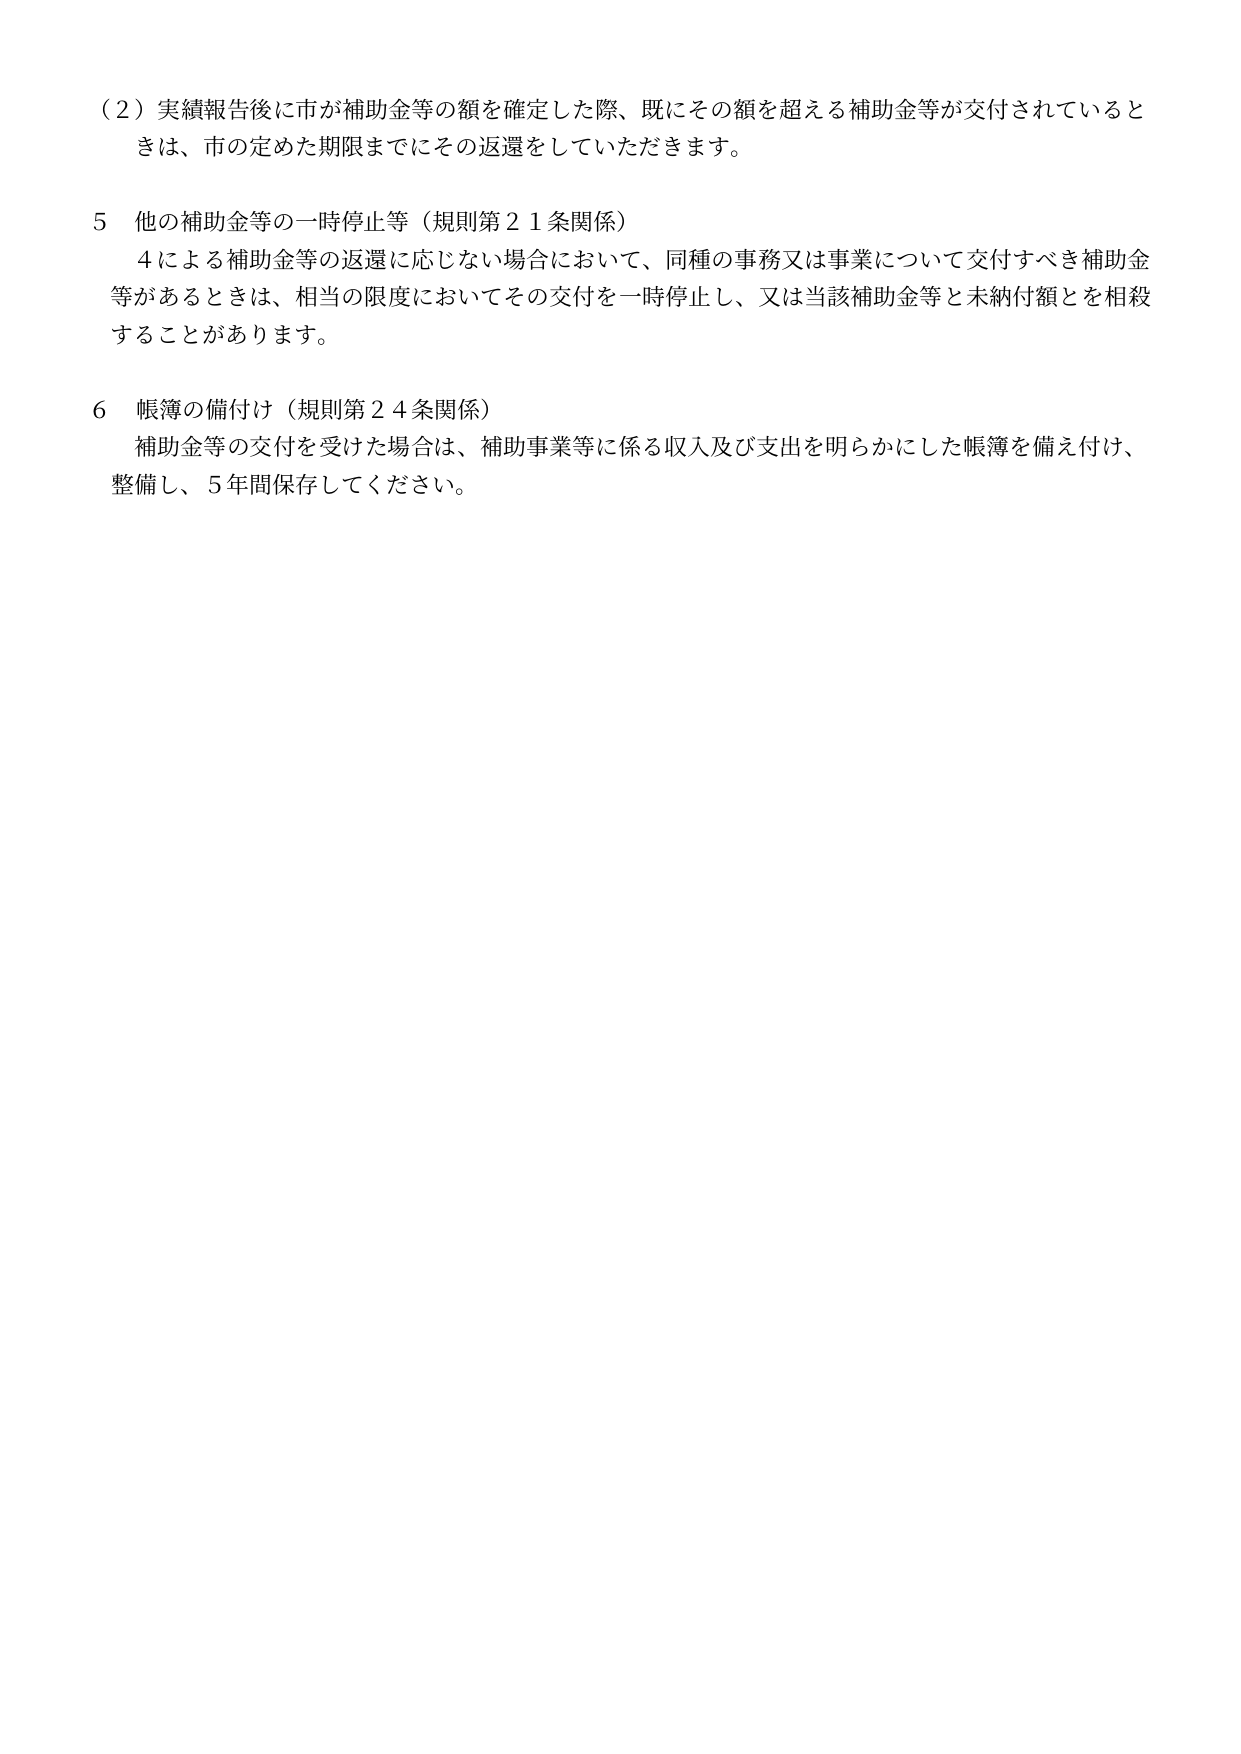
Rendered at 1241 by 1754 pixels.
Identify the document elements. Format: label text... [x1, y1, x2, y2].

text ６ 帳簿の備付け（規則第２４条関係） [89, 389, 1152, 427]
text （２）実績報告後に市が補助金等の額を確定した際、既にその額を超える補助金等が交付されているときは、市の定めた期限までにその返還をしていただきます。 [89, 89, 1152, 164]
text ５ 他の補助金等の一時停止等（規則第２１条関係） [89, 202, 1152, 239]
text 補助金等の交付を受けた場合は、補助事業等に係る収入及び支出を明らかにした帳簿を備え付け、整備し、５年間保存してください。 [89, 427, 1152, 502]
text ４による補助金等の返還に応じない場合において、同種の事務又は事業について交付すべき補助金等があるときは、相当の限度においてその交付を一時停止し、又は当該補助金等と未納付額とを相殺することがあります。 [111, 239, 1152, 352]
